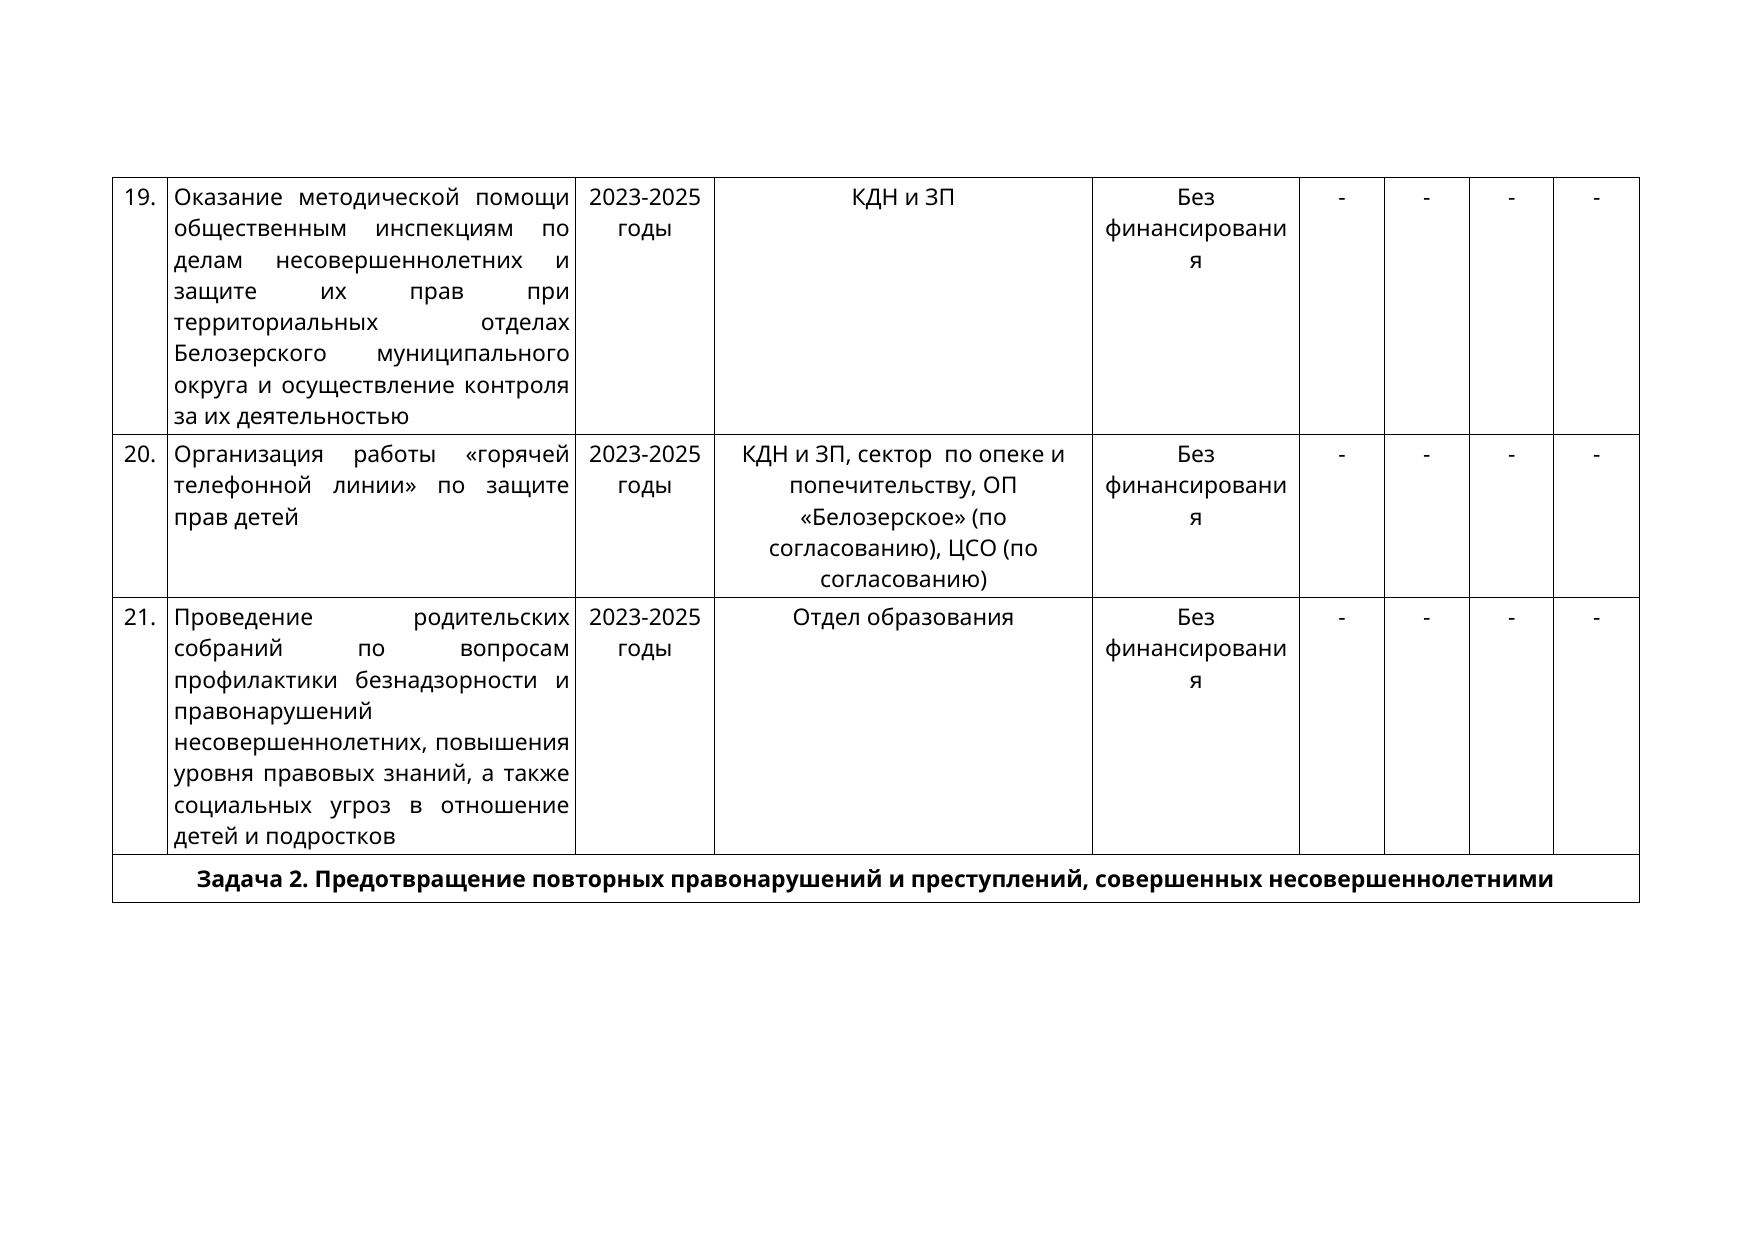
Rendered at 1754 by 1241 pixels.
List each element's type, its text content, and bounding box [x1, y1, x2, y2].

table_cell - [1300, 598, 1384, 854]
table_cell 2023-2025 годы [576, 435, 714, 597]
table_cell - [1385, 598, 1469, 854]
table_cell - [1470, 435, 1553, 597]
table_cell - [1554, 178, 1639, 434]
table_cell 2023-2025 годы [576, 178, 714, 434]
table_cell - [1470, 598, 1553, 854]
table_cell Организация работы «горячей телефонной линии» по защите прав детей [168, 435, 575, 597]
table_cell 21. [113, 598, 167, 854]
table_cell КДН и ЗП, сектор по опеке и попечительству, ОП «Белозерское» (по согласованию), ЦСО (по согласованию) [715, 435, 1092, 597]
table_cell - [1554, 598, 1639, 854]
table_cell Без финансирования [1093, 598, 1299, 854]
table_cell - [1385, 435, 1469, 597]
table_cell Без финансирования [1093, 178, 1299, 434]
table_cell Проведение родительских собраний по вопросам профилактики безнадзорности и правонарушений несовершеннолетних, повышения уровня правовых знаний, а также социальных угроз в отношение детей и подростков [168, 598, 575, 854]
table_cell - [1385, 178, 1469, 434]
table_cell Задача 2. Предотвращение повторных правонарушений и преступлений, совершенных несовершеннолетними [113, 855, 1639, 902]
table_cell 2023-2025 годы [576, 598, 714, 854]
table_cell 19. [113, 178, 167, 434]
table_cell КДН и ЗП [715, 178, 1092, 434]
table_cell 20. [113, 435, 167, 597]
table_cell - [1554, 435, 1639, 597]
table_cell - [1300, 178, 1384, 434]
table_cell Отдел образования [715, 598, 1092, 854]
table_cell - [1300, 435, 1384, 597]
table_cell Оказание методической помощи общественным инспекциям по делам несовершеннолетних и защите их прав при территориальных отделах Белозерского муниципального округа и осуществление контроля за их деятельностью [168, 178, 575, 434]
table_cell - [1470, 178, 1553, 434]
table_cell Без финансирования [1093, 435, 1299, 597]
